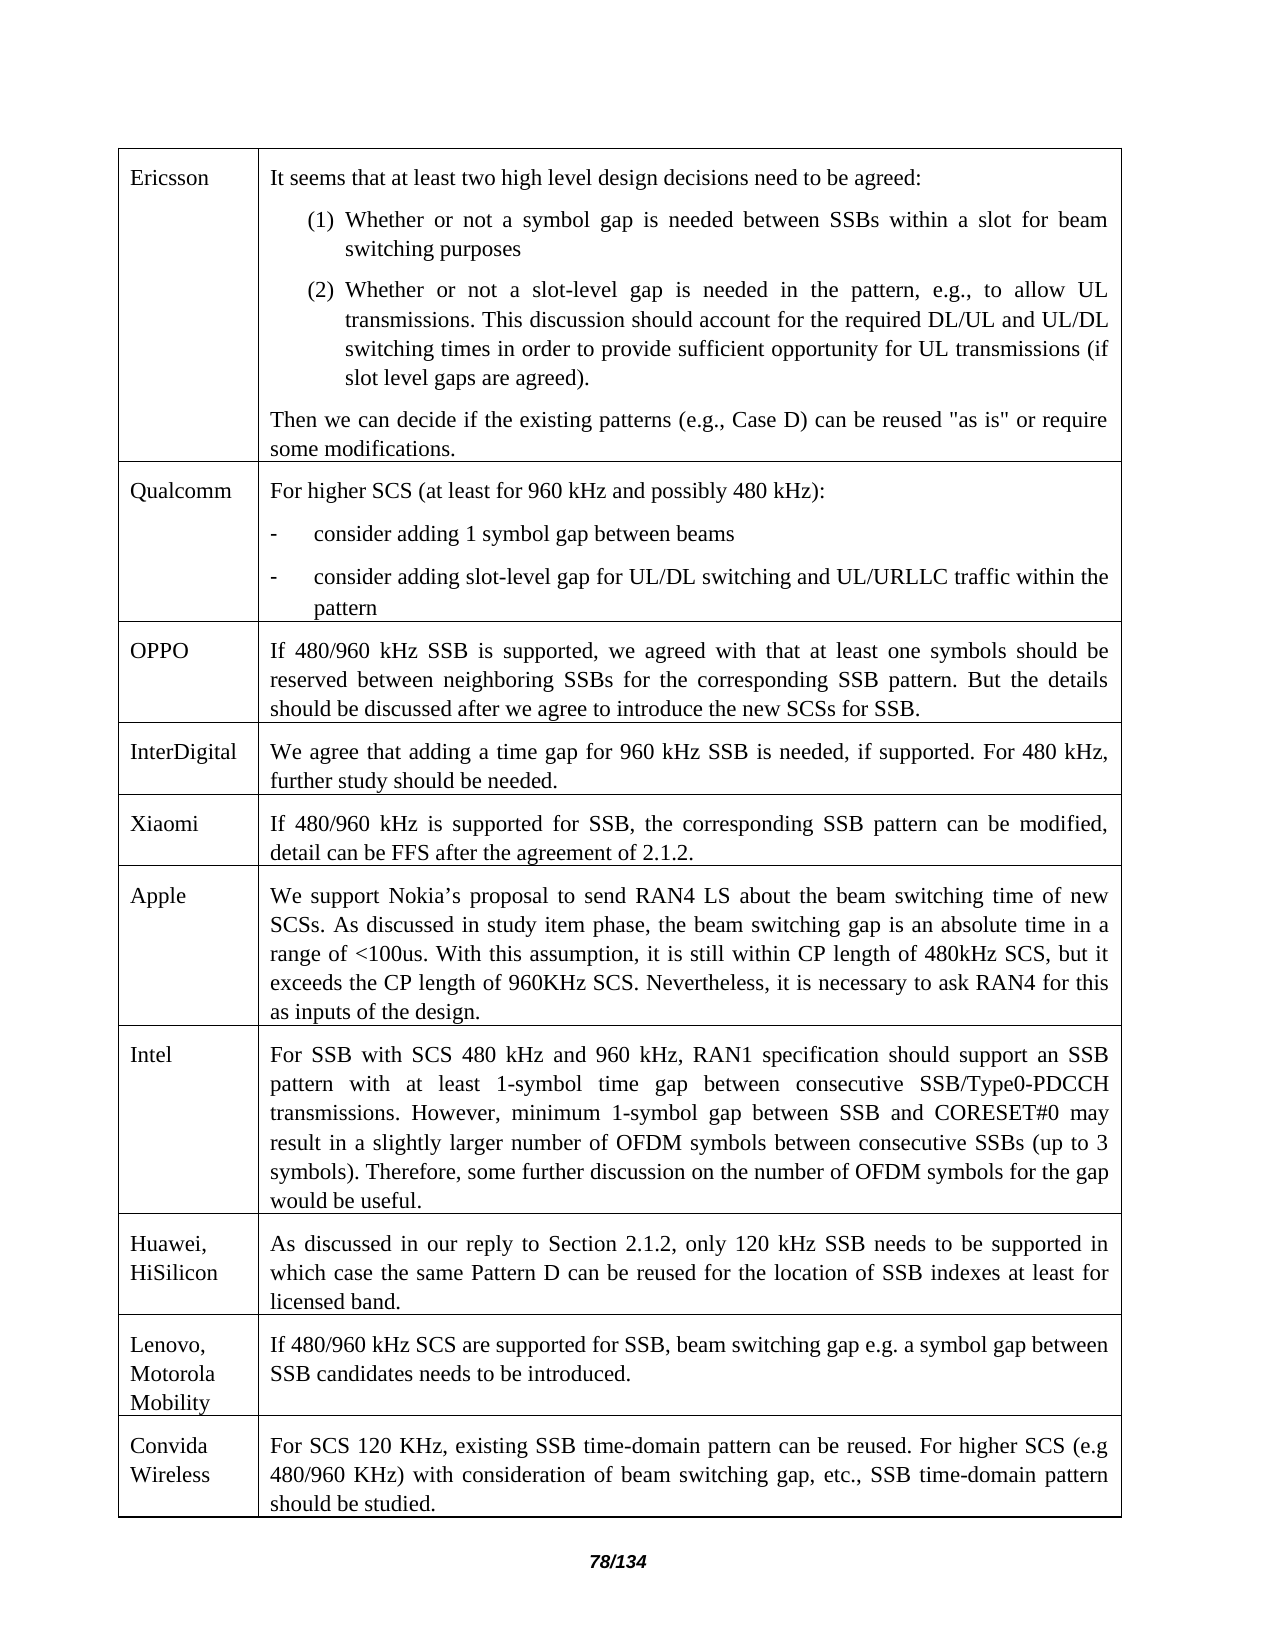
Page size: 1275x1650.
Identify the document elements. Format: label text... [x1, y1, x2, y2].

table_cell For higher SCS (at least for 960 kHz and possibly 480 kHz): consider adding 1 symbol gap between beams consider adding slot-level gap for UL/DL switching and UL/URLLC traffic within the pattern [259, 462, 1121, 621]
table_cell If 480/960 kHz is supported for SSB, the corresponding SSB pattern can be modified, detail can be FFS after the agreement of 2.1.2. [259, 795, 1121, 865]
table_cell OPPO [119, 622, 258, 722]
table_cell Apple [119, 866, 258, 1025]
table_cell Intel [119, 1026, 258, 1213]
table_cell Qualcomm [119, 462, 258, 621]
table_cell Ericsson [119, 149, 258, 461]
table_cell Convida Wireless [119, 1416, 258, 1516]
table_cell If 480/960 kHz SSB is supported, we agreed with that at least one symbols should be reserved between neighboring SSBs for the corresponding SSB pattern. But the details should be discussed after we agree to introduce the new SCSs for SSB. [259, 622, 1121, 722]
table_cell For SSB with SCS 480 kHz and 960 kHz, RAN1 specification should support an SSB pattern with at least 1-symbol time gap between consecutive SSB/Type0-PDCCH transmissions. However, minimum 1-symbol gap between SSB and CORESET#0 may result in a slightly larger number of OFDM symbols between consecutive SSBs (up to 3 symbols). Therefore, some further discussion on the number of OFDM symbols for the gap would be useful. [259, 1026, 1121, 1213]
table_cell If 480/960 kHz SCS are supported for SSB, beam switching gap e.g. a symbol gap between SSB candidates needs to be introduced. [259, 1315, 1121, 1415]
table_cell Xiaomi [119, 795, 258, 865]
table_cell Huawei, HiSilicon [119, 1214, 258, 1314]
table_cell InterDigital [119, 723, 258, 793]
table_cell As discussed in our reply to Section 2.1.2, only 120 kHz SSB needs to be supported in which case the same Pattern D can be reused for the location of SSB indexes at least for licensed band. [259, 1214, 1121, 1314]
table_cell For SCS 120 KHz, existing SSB time-domain pattern can be reused. For higher SCS (e.g 480/960 KHz) with consideration of beam switching gap, etc., SSB time-domain pattern should be studied. [259, 1416, 1121, 1516]
table_cell It seems that at least two high level design decisions need to be agreed: Whether or not a symbol gap is needed between SSBs within a slot for beam switching purposes Whether or not a slot-level gap is needed in the pattern, e.g., to allow UL transmissions. This discussion should account for the required DL/UL and UL/DL switching times in order to provide sufficient opportunity for UL transmissions (if slot level gaps are agreed). Then we can decide if the existing patterns (e.g., Case D) can be reused "as is" or require some modifications. [259, 149, 1121, 461]
table_cell We support Nokia’s proposal to send RAN4 LS about the beam switching time of new SCSs. As discussed in study item phase, the beam switching gap is an absolute time in a range of <100us. With this assumption, it is still within CP length of 480kHz SCS, but it exceeds the CP length of 960KHz SCS. Nevertheless, it is necessary to ask RAN4 for this as inputs of the design. [259, 866, 1121, 1025]
table_cell We agree that adding a time gap for 960 kHz SSB is needed, if supported. For 480 kHz, further study should be needed. [259, 723, 1121, 793]
table_cell Lenovo, Motorola Mobility [119, 1315, 258, 1415]
